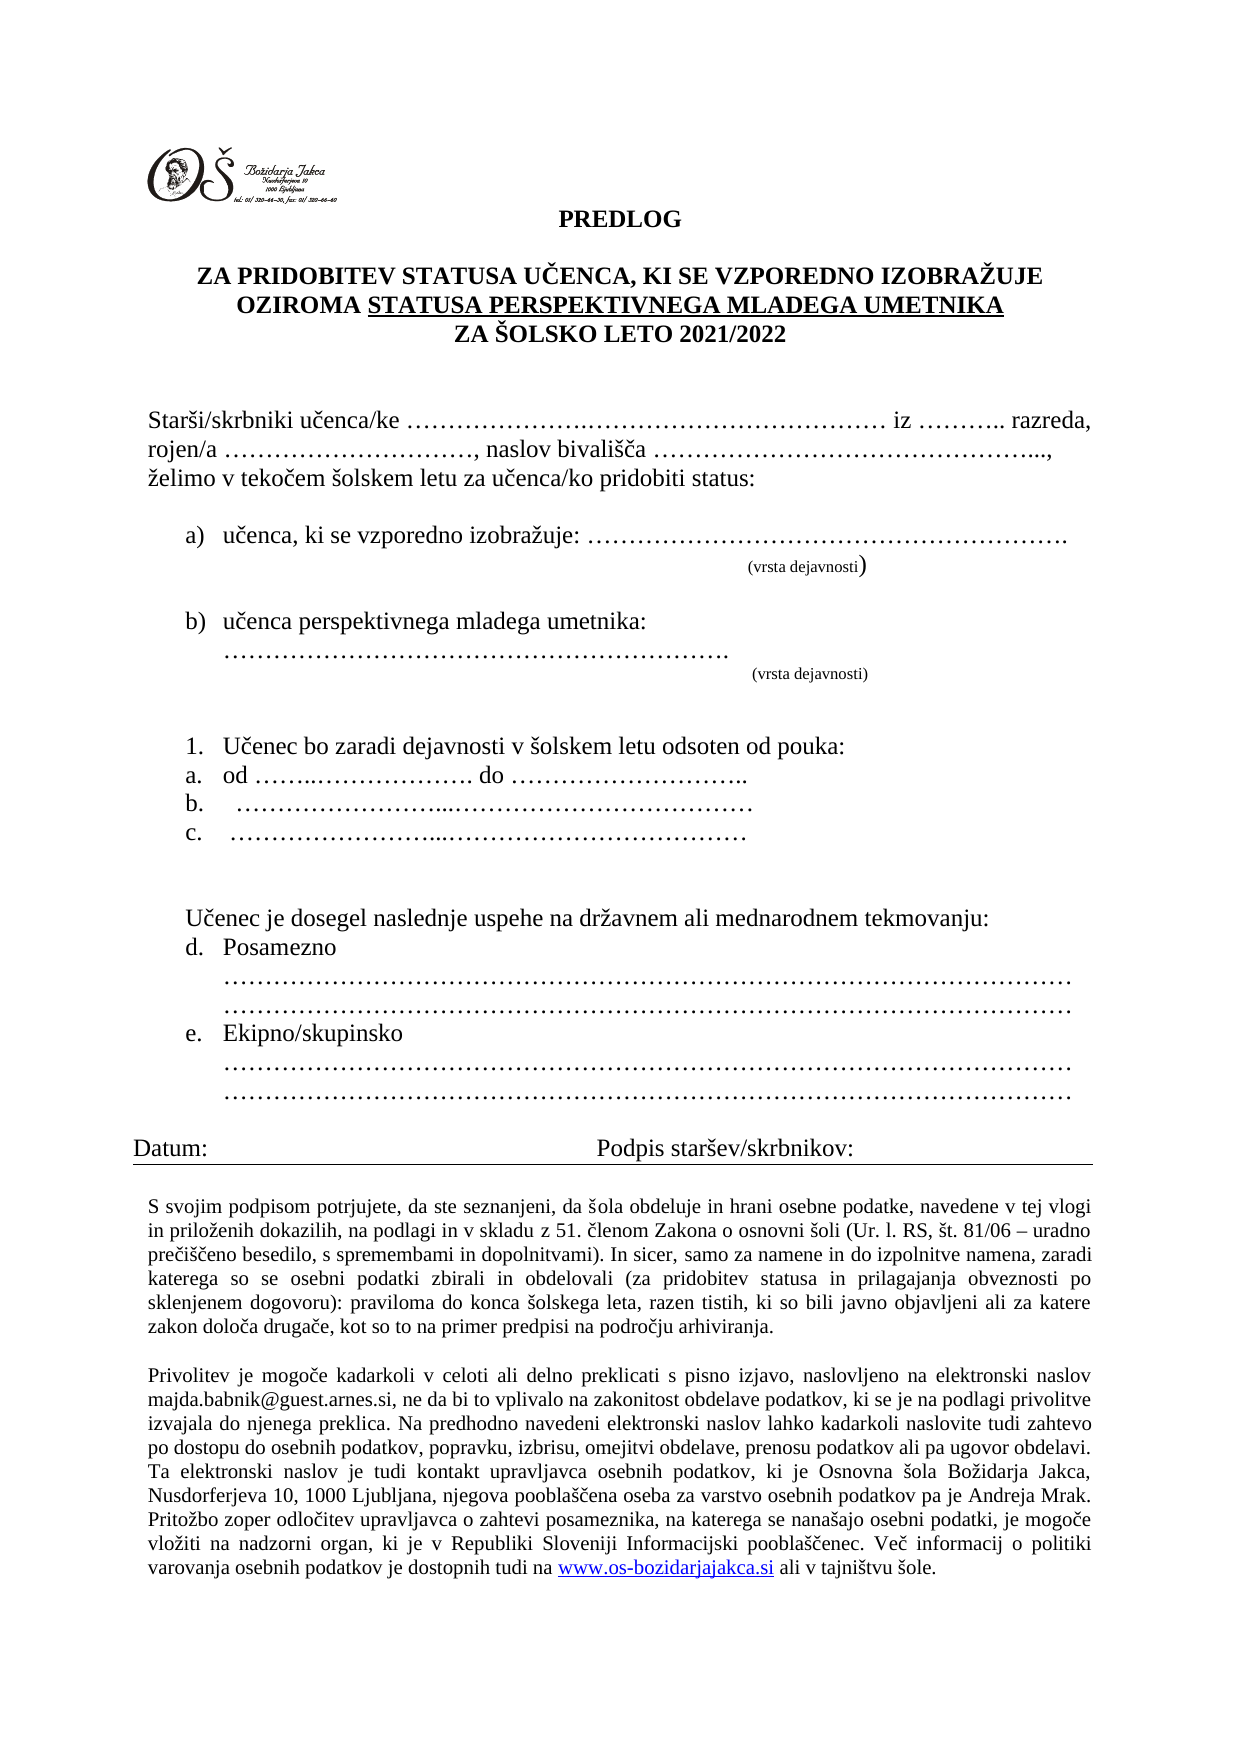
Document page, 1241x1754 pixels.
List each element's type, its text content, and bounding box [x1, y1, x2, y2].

text (vrsta dejavnosti) [185, 549, 1093, 578]
list Ekipno/skupinsko …………………………………………………………………………………………………………………………………………………………………………………… [185, 1018, 1093, 1105]
text S svojim podpisom potrjujete, da ste seznanjeni, da šola obdeluje in hrani osebne podatke, navedene v tej vlogi in priloženih dokazilih, na podlagi in v skladu z 51. členom Zakona o osnovni šoli (Ur. l. RS, št. 81/06 – uradno prečiščeno besedilo, s spremembami in dopolnitvami). In sicer, samo za namene in do izpolnitve namena, zaradi katerega so se osebni podatki zbirali in obdelovali (za pridobitev statusa in prilagajanja obveznosti po sklenjenem dogovoru): praviloma do konca šolskega leta, razen tistih, ki so bili javno objavljeni ali za katere zakon določa drugače, kot so to na primer predpisi na področju arhiviranja. [148, 1194, 1093, 1338]
text (vrsta dejavnosti) [148, 664, 1093, 683]
list ……………………...……………………………… [185, 788, 1093, 817]
text želimo v tekočem šolskem letu za učenca/ko pridobiti status: [148, 463, 1093, 491]
text ZA ŠOLSKO LETO 2021/2022 [148, 319, 1093, 348]
list Posamezno …………………………………………………………………………………………………………………………………………………………………………………… [185, 932, 1093, 1018]
text rojen/a …………………………, naslov bivališča ………………………………………..., [148, 434, 1093, 463]
text Privolitev je mogoče kadarkoli v celoti ali delno preklicati s pisno izjavo, naslovljeno na elektronski naslov majda.babnik@guest.arnes.si, ne da bi to vplivalo na zakonitost obdelave podatkov, ki se je na podlagi privolitve izvajala do njenega preklica. Na predhodno navedeni elektronski naslov lahko kadarkoli naslovite tudi zahtevo po dostopu do osebnih podatkov, popravku, izbrisu, omejitvi obdelave, prenosu podatkov ali pa ugovor obdelavi. Ta elektronski naslov je tudi kontakt upravljavca osebnih podatkov, ki je Osnovna šola Božidarja Jakca, Nusdorferjeva 10, 1000 Ljubljana, njegova pooblaščena oseba za varstvo osebnih podatkov pa je Andreja Mrak. Pritožbo zoper odločitev upravljavca o zahtevi posameznika, na katerega se nanašajo osebni podatki, je mogoče vložiti na nadzorni organ, ki je v Republiki Sloveniji Informacijski pooblaščenec. Več informacij o politiki varovanja osebnih podatkov je dostopnih tudi na www.os-bozidarjajakca.si ali v tajništvu šole. [148, 1362, 1093, 1579]
list učenca perspektivnega mladega umetnika: ……………………………………………………. [185, 606, 1093, 664]
list ……………………...……………………………… [185, 817, 1093, 846]
text Učenec je dosegel naslednje uspehe na državnem ali mednarodnem tekmovanju: [185, 903, 1093, 932]
text 1. Učenec bo zaradi dejavnosti v šolskem letu odsoten od pouka: [185, 731, 1093, 760]
text ZA PRIDOBITEV STATUSA UČENCA, KI SE VZPOREDNO IZOBRAŽUJE OZIROMA STATUSA PERSPEKTIVNEGA MLADEGA UMETNIKA [148, 261, 1093, 319]
list učenca, ki se vzporedno izobražuje: …………………………………………………. [185, 520, 1093, 549]
text Starši/skrbniki učenca/ke ………………….……………………………… iz ……….. razreda, [148, 405, 1093, 434]
list od ……..………………. do ……………………….. [185, 760, 1093, 788]
text Datum: Podpis staršev/skrbnikov: [133, 1133, 1093, 1164]
text PREDLOG [148, 204, 1093, 233]
